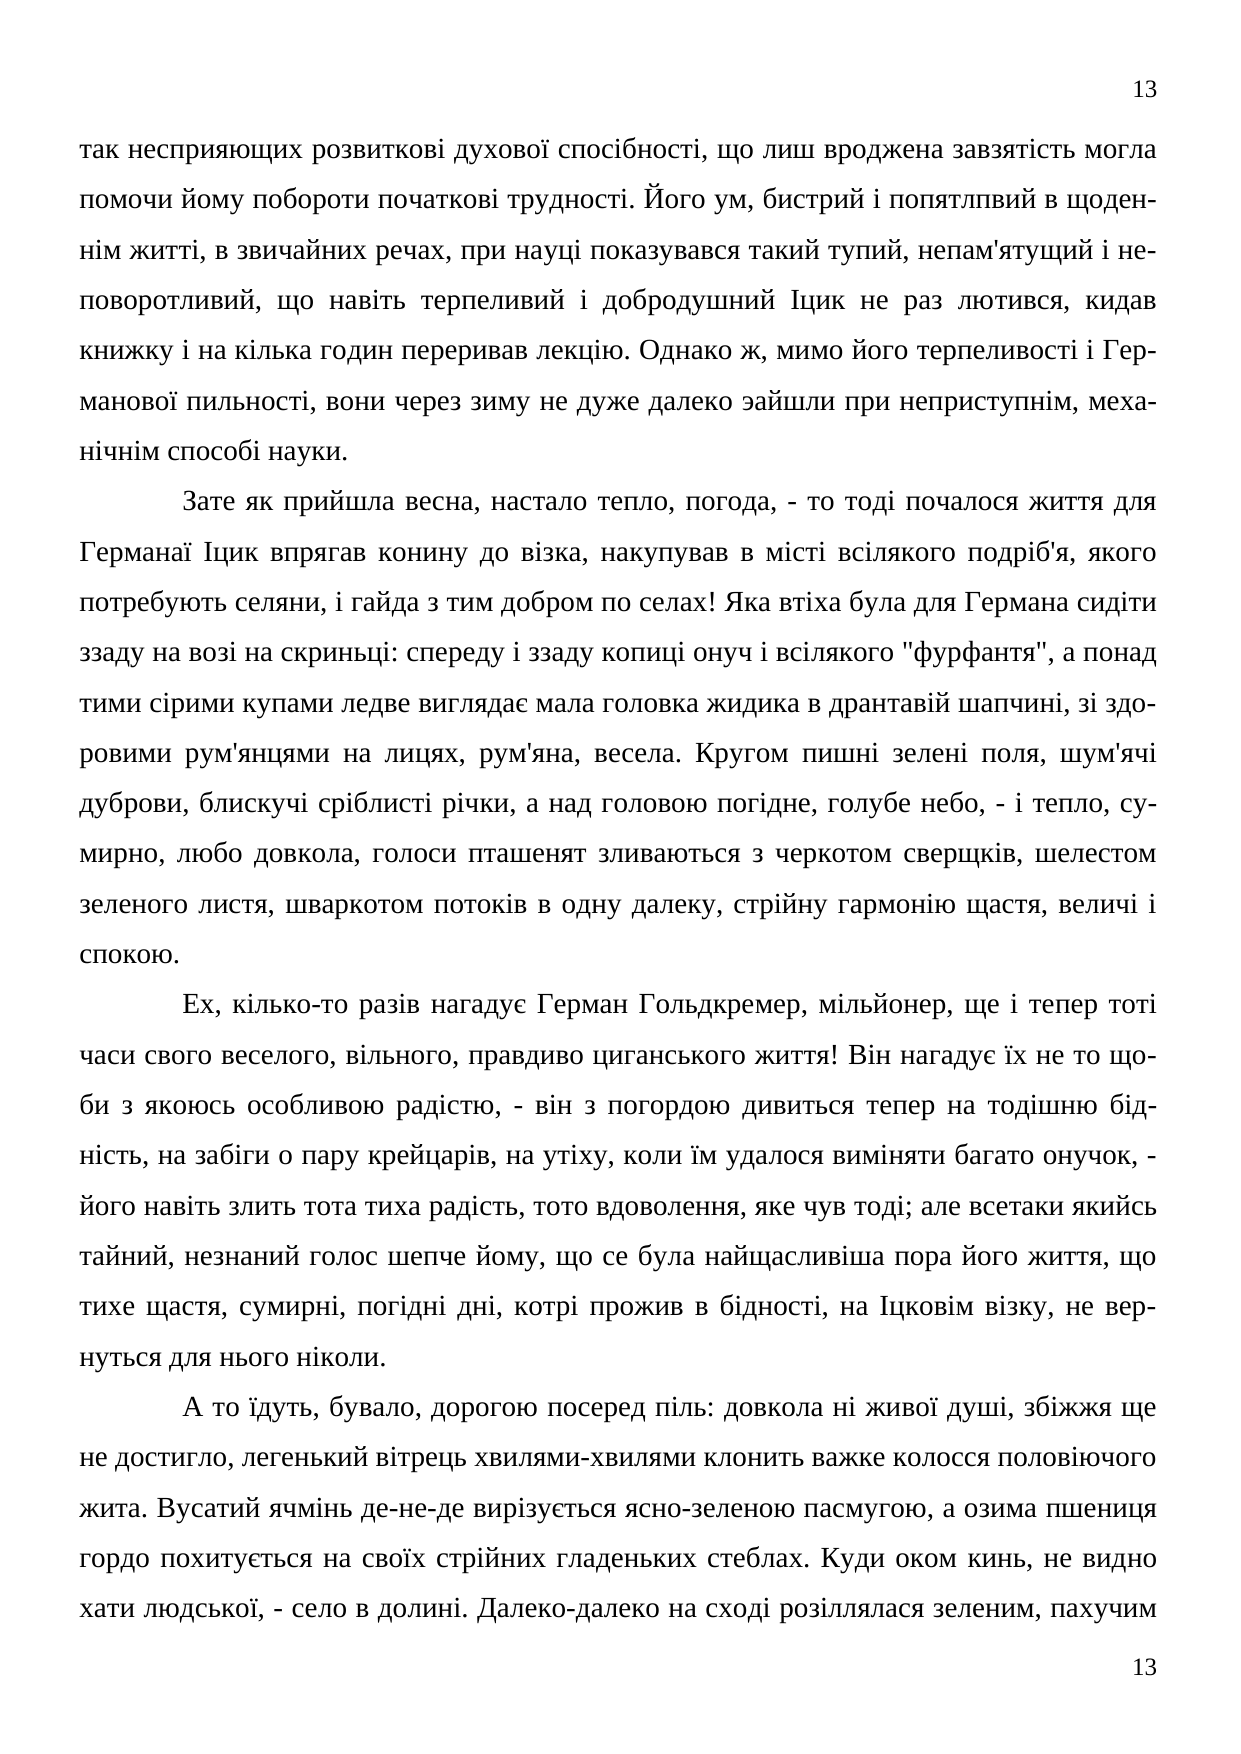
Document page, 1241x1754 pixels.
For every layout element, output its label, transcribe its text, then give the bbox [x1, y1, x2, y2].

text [79, 131, 1157, 467]
text Зате як прийшла весна, настало тепло, погода, - то тодi почалося життя для Германаї Iцик впрягав конину до вiзка, накупував в мiстi всiлякого подрiб'я, якого потребують селяни, i гайда з тим добром по селах! Яка втiха була для Германа сидiти ззаду на возi на скриньцi: спереду i ззаду копицi онуч i всiлякого "фурфантя", а понад тими сiрими купами ледве виглядає мала головка жидика в дрантавiй шапчинi, зi здоровими рум'янцями на лицях, рум'яна, весела. Кругом пишнi зеленi поля, шум'ячi дуброви, блискучi срiблистi рiчки, а над головою погiдне, голубе небо, - i тепло, сумирно, любо довкола, голоси пташенят зливаються з черкотом сверщкiв, шелестом зеленого листя, шваркотом потокiв в одну далеку, стрiйну гармонiю щастя, величi i спокою. [79, 483, 1157, 970]
text Ех, кiлько-то разiв нагадує Герман Гольдкремер, мiльйонер, ще i тепер тотi часи свого веселого, вiльного, правдиво циганського життя! Вiн нагадує їх не то щоби з якоюсь особливою радiстю, - вiн з погордою дивиться тепер на тодiшню бiднiсть, на забiги о пару крейцарiв, на утiху, коли їм удалося вимiняти багато онучок, - його навiть злить тота тиха радiсть, тото вдоволення, яке чув тодi; але всетаки якийсь тайний, незнаний голос шепче йому, що се була найщасливiша пора його життя, що тихе щастя, сумирнi, погiднi днi, котрi прожив в бiдностi, на Iцковiм вiзку, не вернуться для нього нiколи. [79, 987, 1157, 1372]
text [79, 1389, 1157, 1624]
